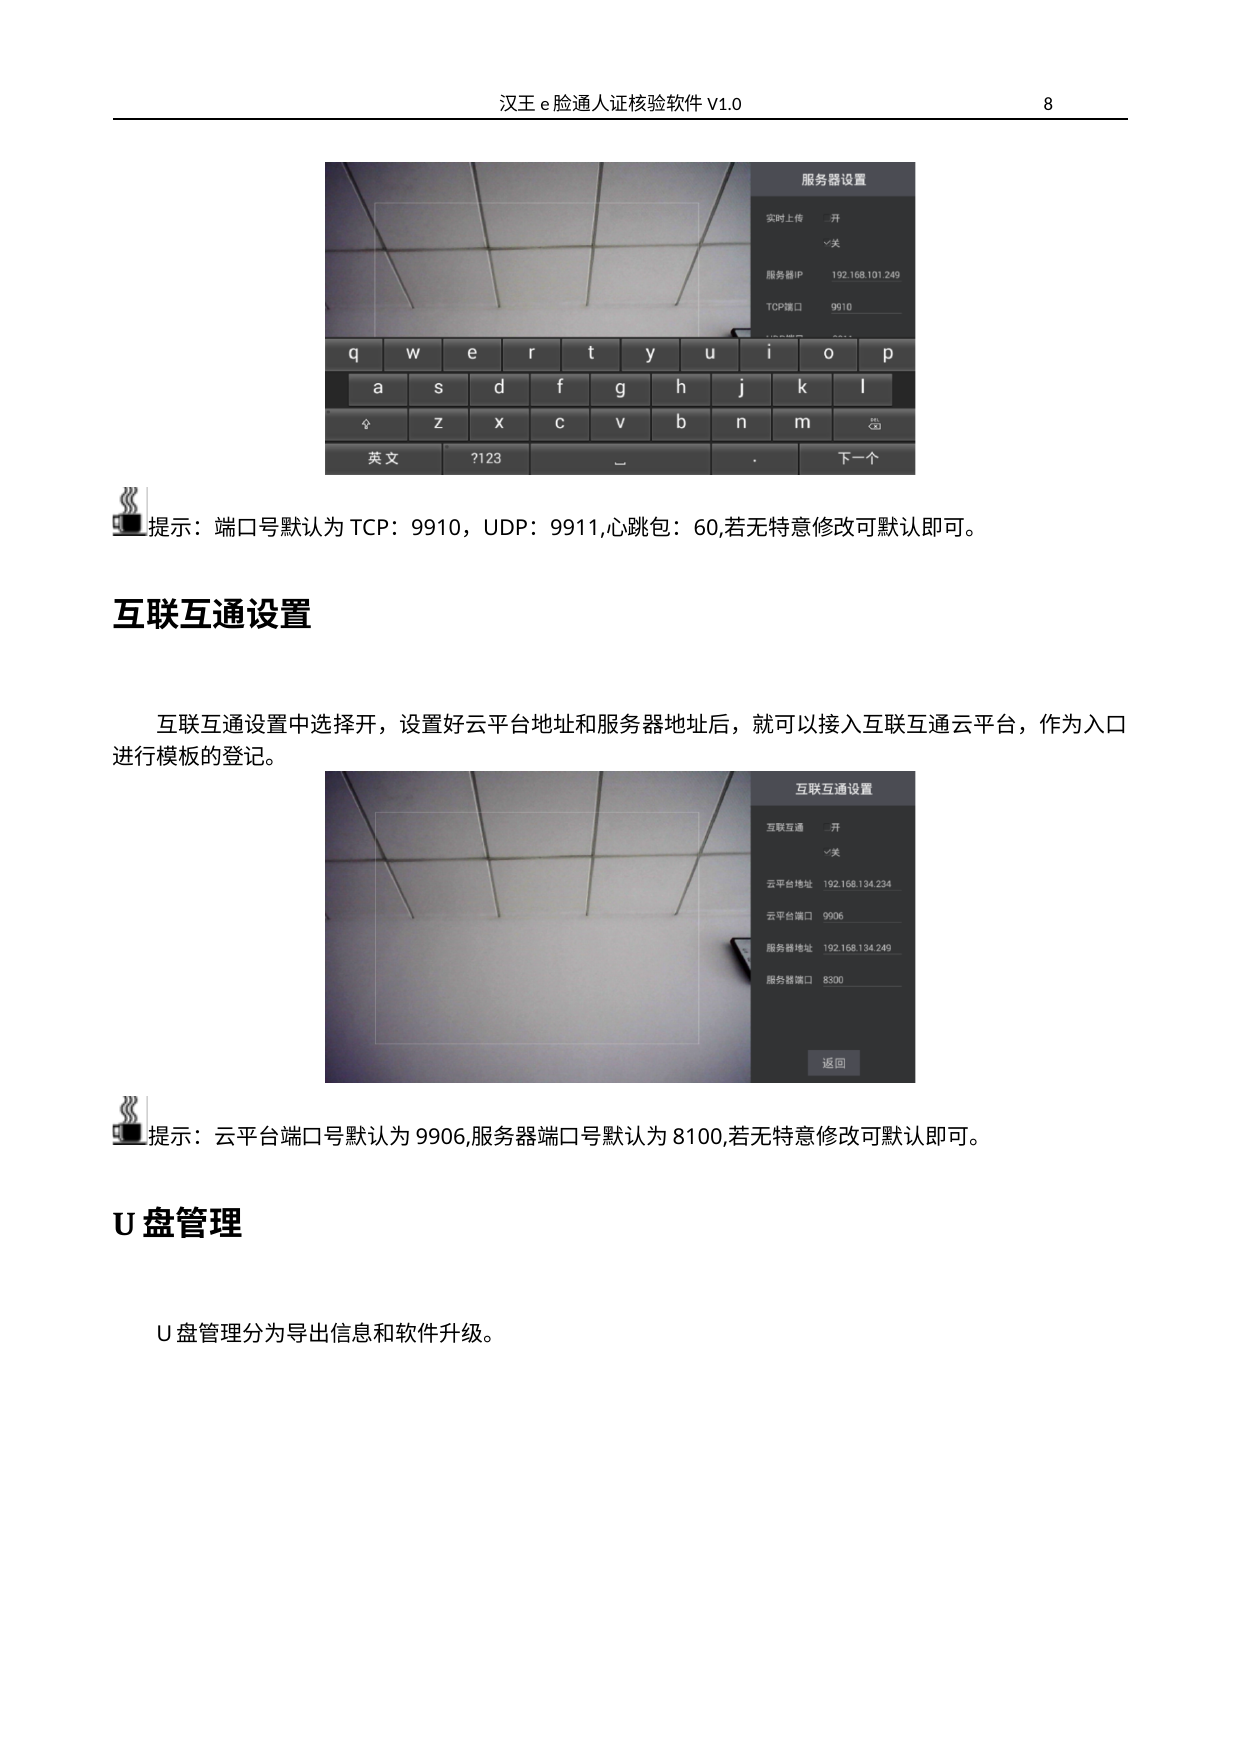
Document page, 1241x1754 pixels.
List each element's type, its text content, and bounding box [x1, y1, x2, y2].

text 互联互通设置中选择开，设置好云平台地址和服务器地址后，就可以接入互联互通云平台，作为入口进行模板的登记。 [112, 706, 1128, 771]
picture [325, 162, 916, 475]
text 提示：端口号默认为TCP：9910，UDP：9911,心跳包：60,若无特意修改可默认即可。 [112, 487, 1128, 552]
subtitle 互联互通设置 [112, 579, 1128, 644]
picture [112, 1096, 149, 1145]
picture [325, 771, 916, 1083]
text U盘管理分为导出信息和软件升级。 [112, 1316, 1128, 1348]
picture [112, 487, 149, 536]
text 提示：云平台端口号默认为9906,服务器端口号默认为8100,若无特意修改可默认即可。 [112, 1096, 1128, 1161]
subtitle U盘管理 [112, 1188, 1128, 1253]
